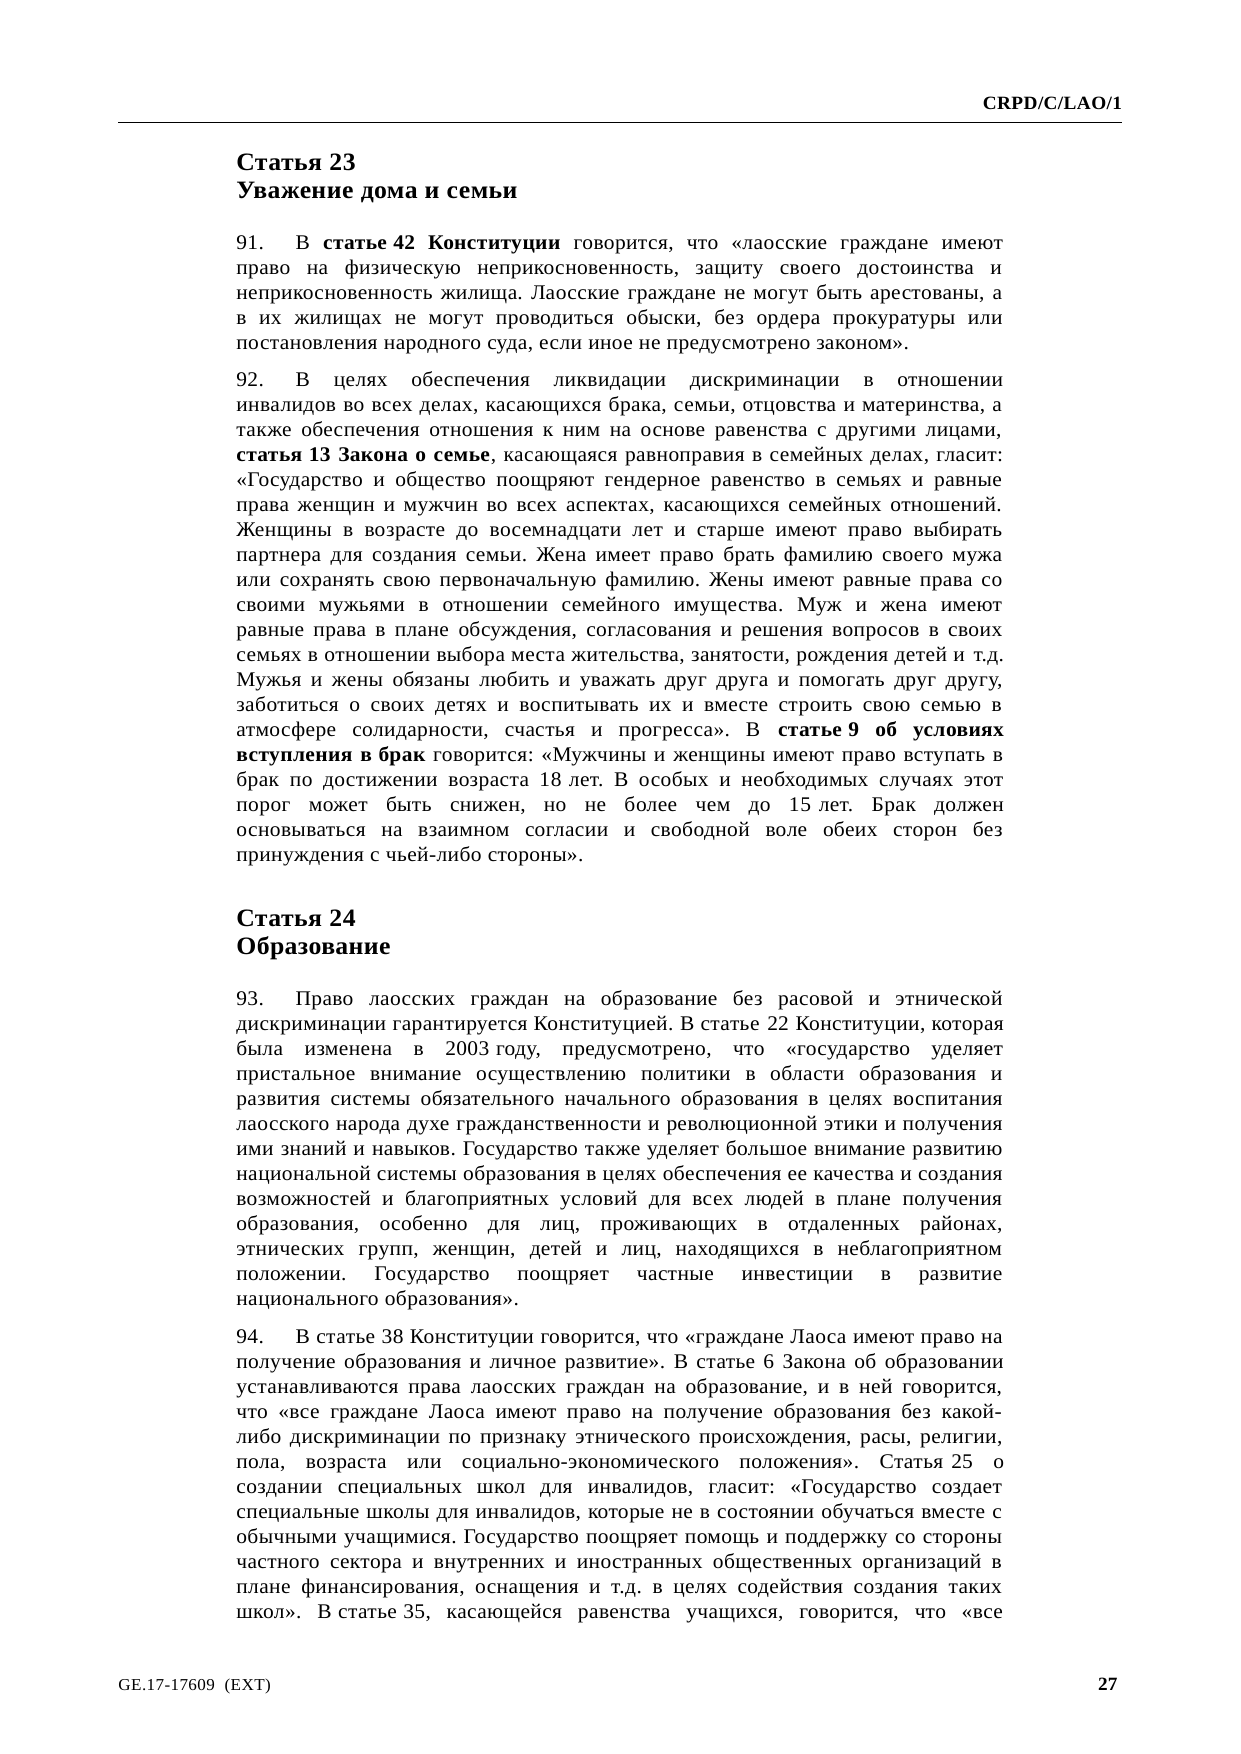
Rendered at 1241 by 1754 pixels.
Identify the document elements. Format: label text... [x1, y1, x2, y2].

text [236, 1323, 1004, 1623]
text Статья 24 Образование [118, 904, 1004, 960]
text 93. Право лаосских граждан на образование без расовой и этнической дискриминации гарантируется Конституцией. В статье 22 Конституции, которая была изменена в 2003 году, предусмотрено, что «государство уделяет пристальное внимание осуществлению политики в области образования и развития системы обязательного начального образования в целях воспитания лаосского народа духе гражданственности и революционной этики и получения ими знаний и навыков. Государство также уделяет большое внимание развитию национальной системы образования в целях обеспечения ее качества и создания возможностей и благоприятных условий для всех людей в плане получения образования, особенно для лиц, проживающих в отдаленных районах, этнических групп, женщин, детей и лиц, находящихся в неблагоприятном положении. Государство поощряет частные инвестиции в развитие национального образования». [236, 985, 1004, 1310]
text Статья 23 Уважение дома и семьи [118, 148, 1004, 204]
text 91. В статье 42 Конституции говорится, что «лаосские граждане имеют право на физическую неприкосновенность, защиту своего достоинства и неприкосновенность жилища. Лаосские граждане не могут быть арестованы, а в их жилищах не могут проводиться обыски, без ордера прокуратуры или постановления народного суда, если иное не предусмотрено законом». [236, 229, 1004, 354]
text 92. В целях обеспечения ликвидации дискриминации в отношении инвалидов во всех делах, касающихся брака, семьи, отцовства и материнства, а также обеспечения отношения к ним на основе равенства с другими лицами, статья 13 Закона о семье, касающаяся равноправия в семейных делах, гласит: «Государство и общество поощряют гендерное равенство в семьях и равные права женщин и мужчин во всех аспектах, касающихся семейных отношений. Женщины в возрасте до восемнадцати лет и старше имеют право выбирать партнера для создания семьи. Жена имеет право брать фамилию своего мужа или сохранять свою первоначальную фамилию. Жены имеют равные права со своими мужьями в отношении семейного имущества. Муж и жена имеют равные права в плане обсуждения, согласования и решения вопросов в своих семьях в отношении выбора места жительства, занятости, рождения детей и т.д. Мужья и жены обязаны любить и уважать друг друга и помогать друг другу, заботиться о своих детях и воспитывать их и вместе строить свою семью в атмосфере солидарности, счастья и прогресса». В статье 9 об условиях вступления в брак говорится: «Мужчины и женщины имеют право вступать в брак по достижении возраста 18 лет. В особых и необходимых случаях этот порог может быть снижен, но не более чем до 15 лет. Брак должен основываться на взаимном согласии и свободной воле обеих сторон без принуждения с чьей-либо стороны». [236, 366, 1004, 866]
